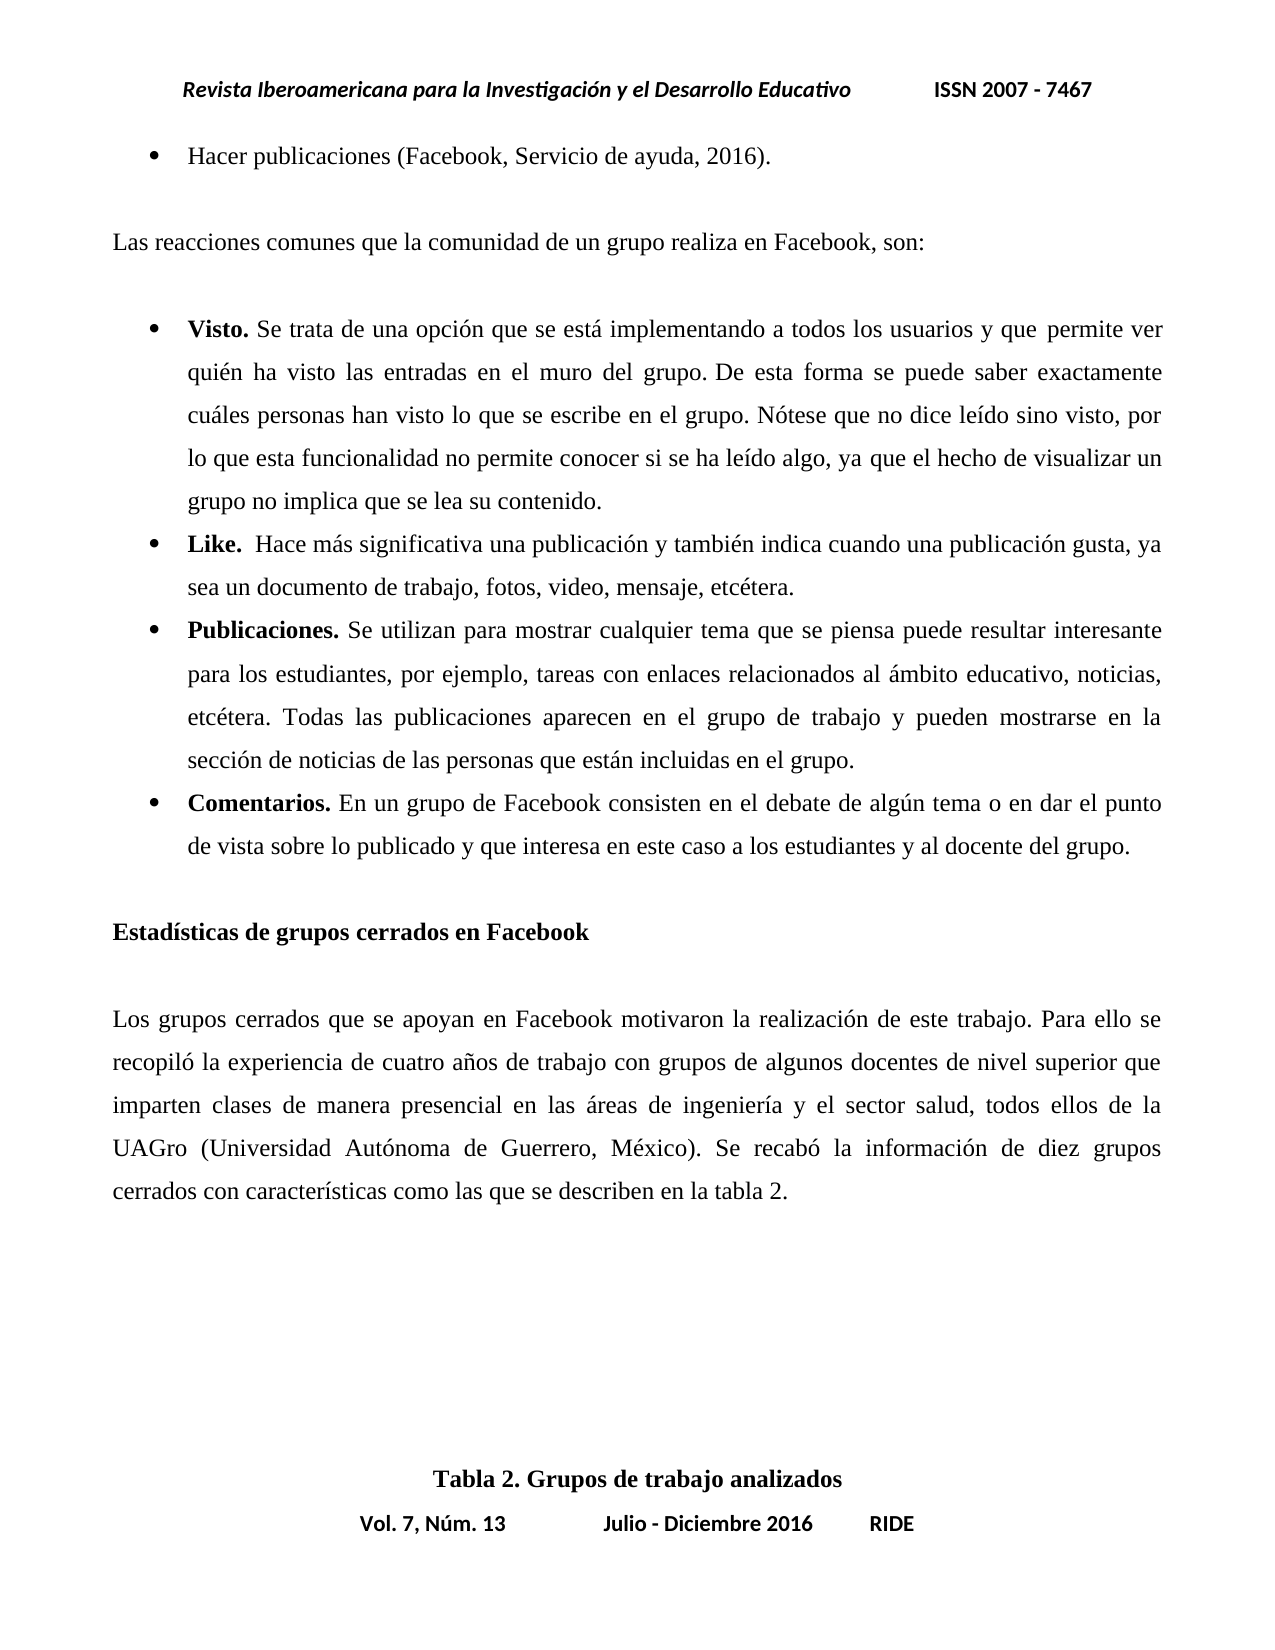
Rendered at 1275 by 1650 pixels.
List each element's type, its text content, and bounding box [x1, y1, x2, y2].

list Publicaciones. Se utilizan para mostrar cualquier tema que se piensa puede resultar interesante para los estudiantes, por ejemplo, tareas con enlaces relacionados al ámbito educativo, noticias, etcétera. Todas las publicaciones aparecen en el grupo de trabajo y pueden mostrarse en la sección de noticias de las personas que están incluidas en el grupo. [150, 616, 1163, 774]
list Visto. Se trata de una opción que se está implementando a todos los usuarios y que permite ver quién ha visto las entradas en el muro del grupo. De esta forma se puede saber exactamente cuáles personas han visto lo que se escribe en el grupo. Nótese que no dice leído sino visto, por lo que esta funcionalidad no permite conocer si se ha leído algo, ya que el hecho de visualizar un grupo no implica que se lea su contenido. [150, 314, 1163, 515]
text Tabla 2. Grupos de trabajo analizados [112, 1464, 1163, 1492]
text Estadísticas de grupos cerrados en Facebook [112, 917, 1163, 946]
text Los grupos cerrados que se apoyan en Facebook motivaron la realización de este trabajo. Para ello se recopiló la experiencia de cuatro años de trabajo con grupos de algunos docentes de nivel superior que imparten clases de manera presencial en las áreas de ingeniería y el sector salud, todos ellos de la UAGro (Universidad Autónoma de Guerrero, México). Se recabó la información de diez grupos cerrados con características como las que se describen en la tabla 2. [112, 1004, 1163, 1205]
list Comentarios. En un grupo de Facebook consisten en el debate de algún tema o en dar el punto de vista sobre lo publicado y que interesa en este caso a los estudiantes y al docente del grupo. [150, 788, 1163, 860]
list Like. Hace más significativa una publicación y también indica cuando una publicación gusta, ya sea un documento de trabajo, fotos, video, mensaje, etcétera. [150, 529, 1163, 601]
list Hacer publicaciones. [150, 141, 1163, 170]
text Las reacciones comunes que la comunidad de un grupo realiza en Facebook, son: [112, 227, 1163, 256]
